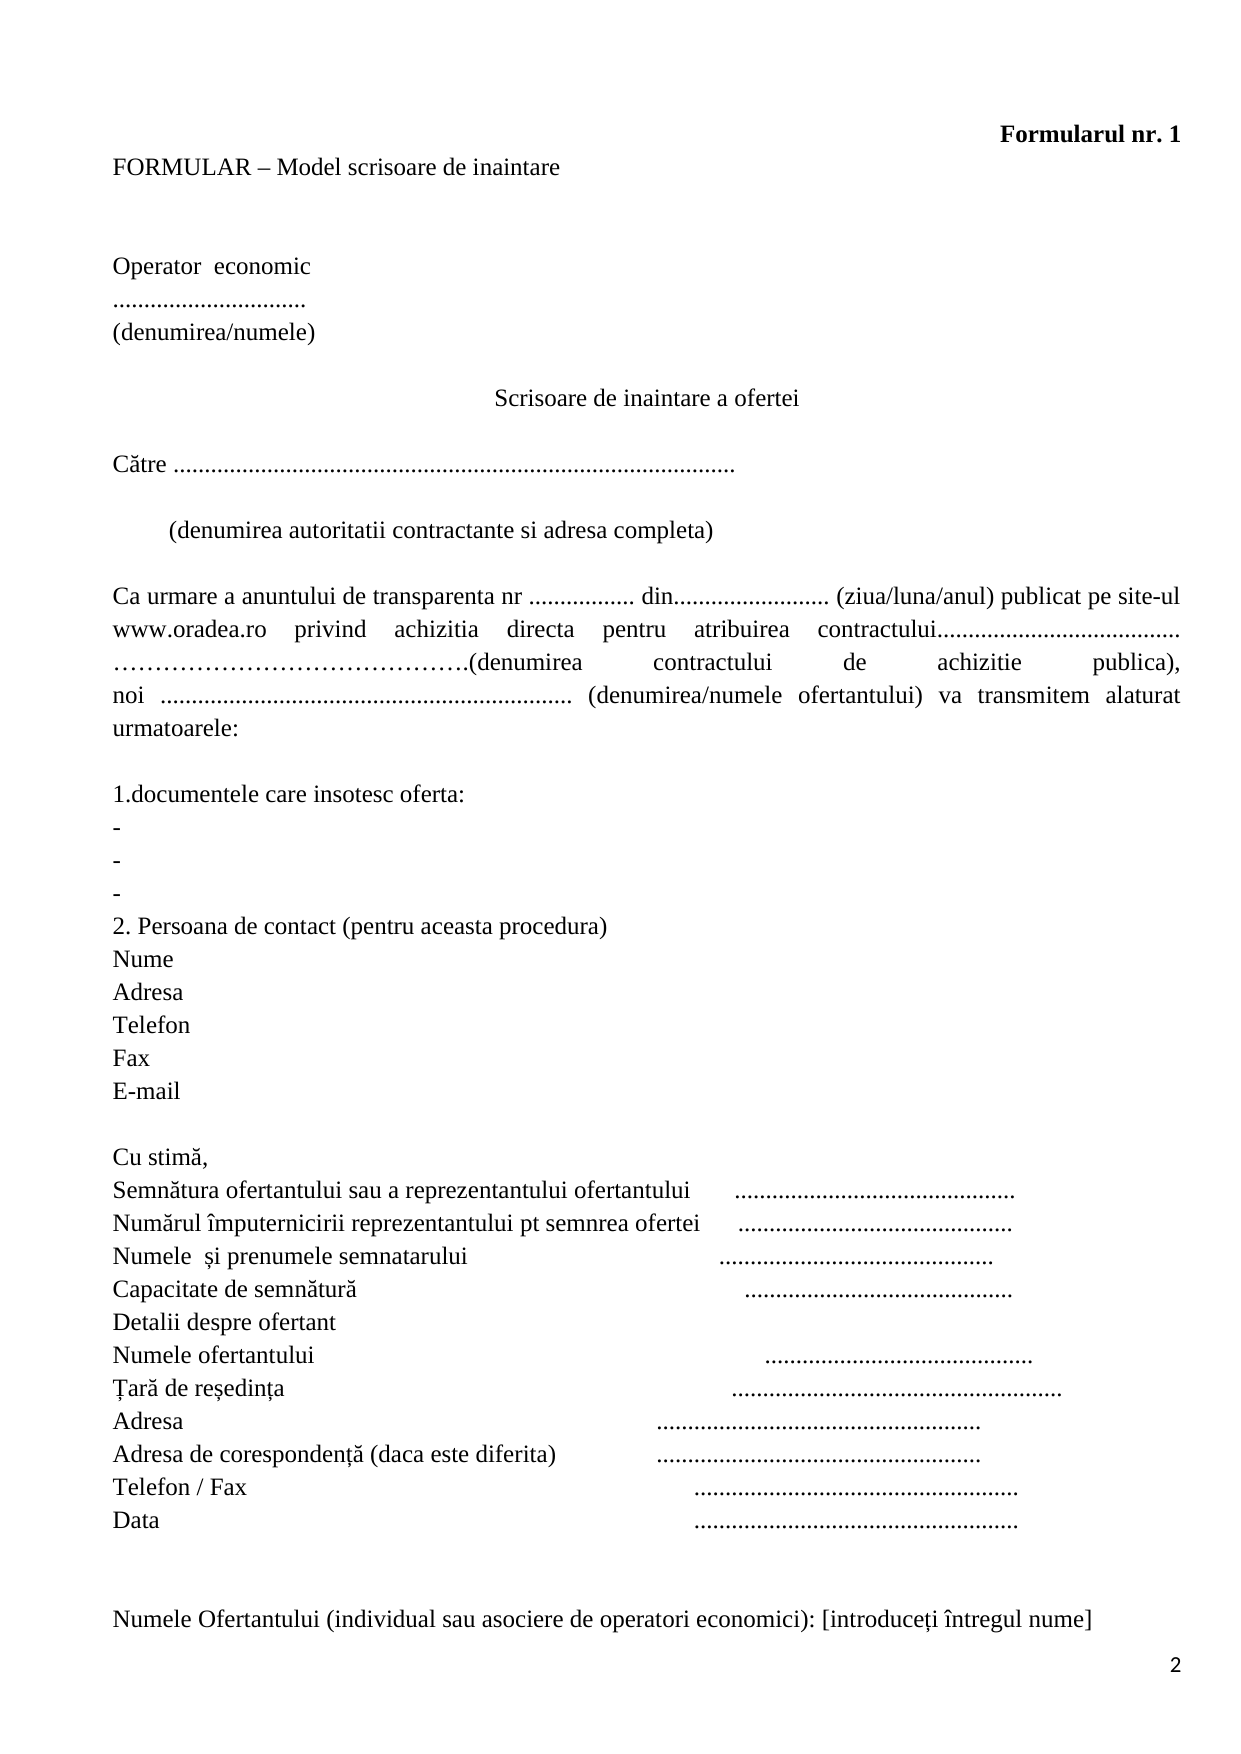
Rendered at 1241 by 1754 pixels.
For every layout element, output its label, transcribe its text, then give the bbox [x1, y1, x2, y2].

text Telefon / Fax .................................................... [112, 1472, 1181, 1501]
text Semnătura ofertantului sau a reprezentantului ofertantului ............................................. [112, 1175, 1181, 1204]
text Fax [112, 1043, 1181, 1072]
text - [112, 878, 1181, 907]
text Țară de reședința ..................................................... [112, 1373, 1181, 1402]
text 2. Persoana de contact (pentru aceasta procedura) [112, 911, 1181, 940]
text (denumirea autoritatii contractante si adresa completa) [112, 515, 1181, 544]
text Adresa .................................................... [112, 1406, 1181, 1435]
text - [112, 812, 1181, 841]
text Operator economic [112, 251, 1181, 279]
text Ca urmare a anuntului de transparenta nr ................. din......................... (ziua/luna/anul) publicat pe site-ul www.oradea.ro privind achizitia directa pentru atribuirea contractului....................................... …………………………………….(denumirea contractului de achizitie publica), noi .................................................................. (denumirea/numele ofertantului) va transmitem alaturat urmatoarele: [112, 581, 1181, 742]
text Cu stimă, [112, 1142, 1181, 1171]
text Scrisoare de inaintare a ofertei [112, 383, 1181, 412]
text Adresa [112, 977, 1181, 1006]
text Detalii despre ofertant [112, 1307, 1181, 1336]
text Formularul nr. 1 [112, 119, 1181, 147]
text Numele ofertantului ........................................... [112, 1340, 1181, 1369]
text (denumirea/numele) [112, 317, 1181, 346]
text - [112, 845, 1181, 874]
text Telefon [112, 1010, 1181, 1039]
text Numele și prenumele semnatarului ............................................ [112, 1241, 1181, 1270]
text Adresa de corespondență (daca este diferita) .................................................... [112, 1439, 1181, 1468]
text Numărul împuternicirii reprezentantului pt semnrea ofertei ............................................ [112, 1208, 1181, 1237]
text Data .................................................... [112, 1506, 1181, 1534]
text Către .......................................................................................... [112, 449, 1181, 478]
text Nume [112, 944, 1181, 973]
text ............................... [112, 284, 1181, 312]
text 1.documentele care insotesc oferta: [112, 779, 1181, 808]
text Numele Ofertantului (individual sau asociere de operatori economici): [introduceți întregul nume] [112, 1604, 1181, 1633]
text E-mail [112, 1076, 1181, 1105]
text Capacitate de semnătură ........................................... [112, 1274, 1181, 1303]
text FORMULAR – Model scrisoare de inaintare [112, 152, 1181, 180]
